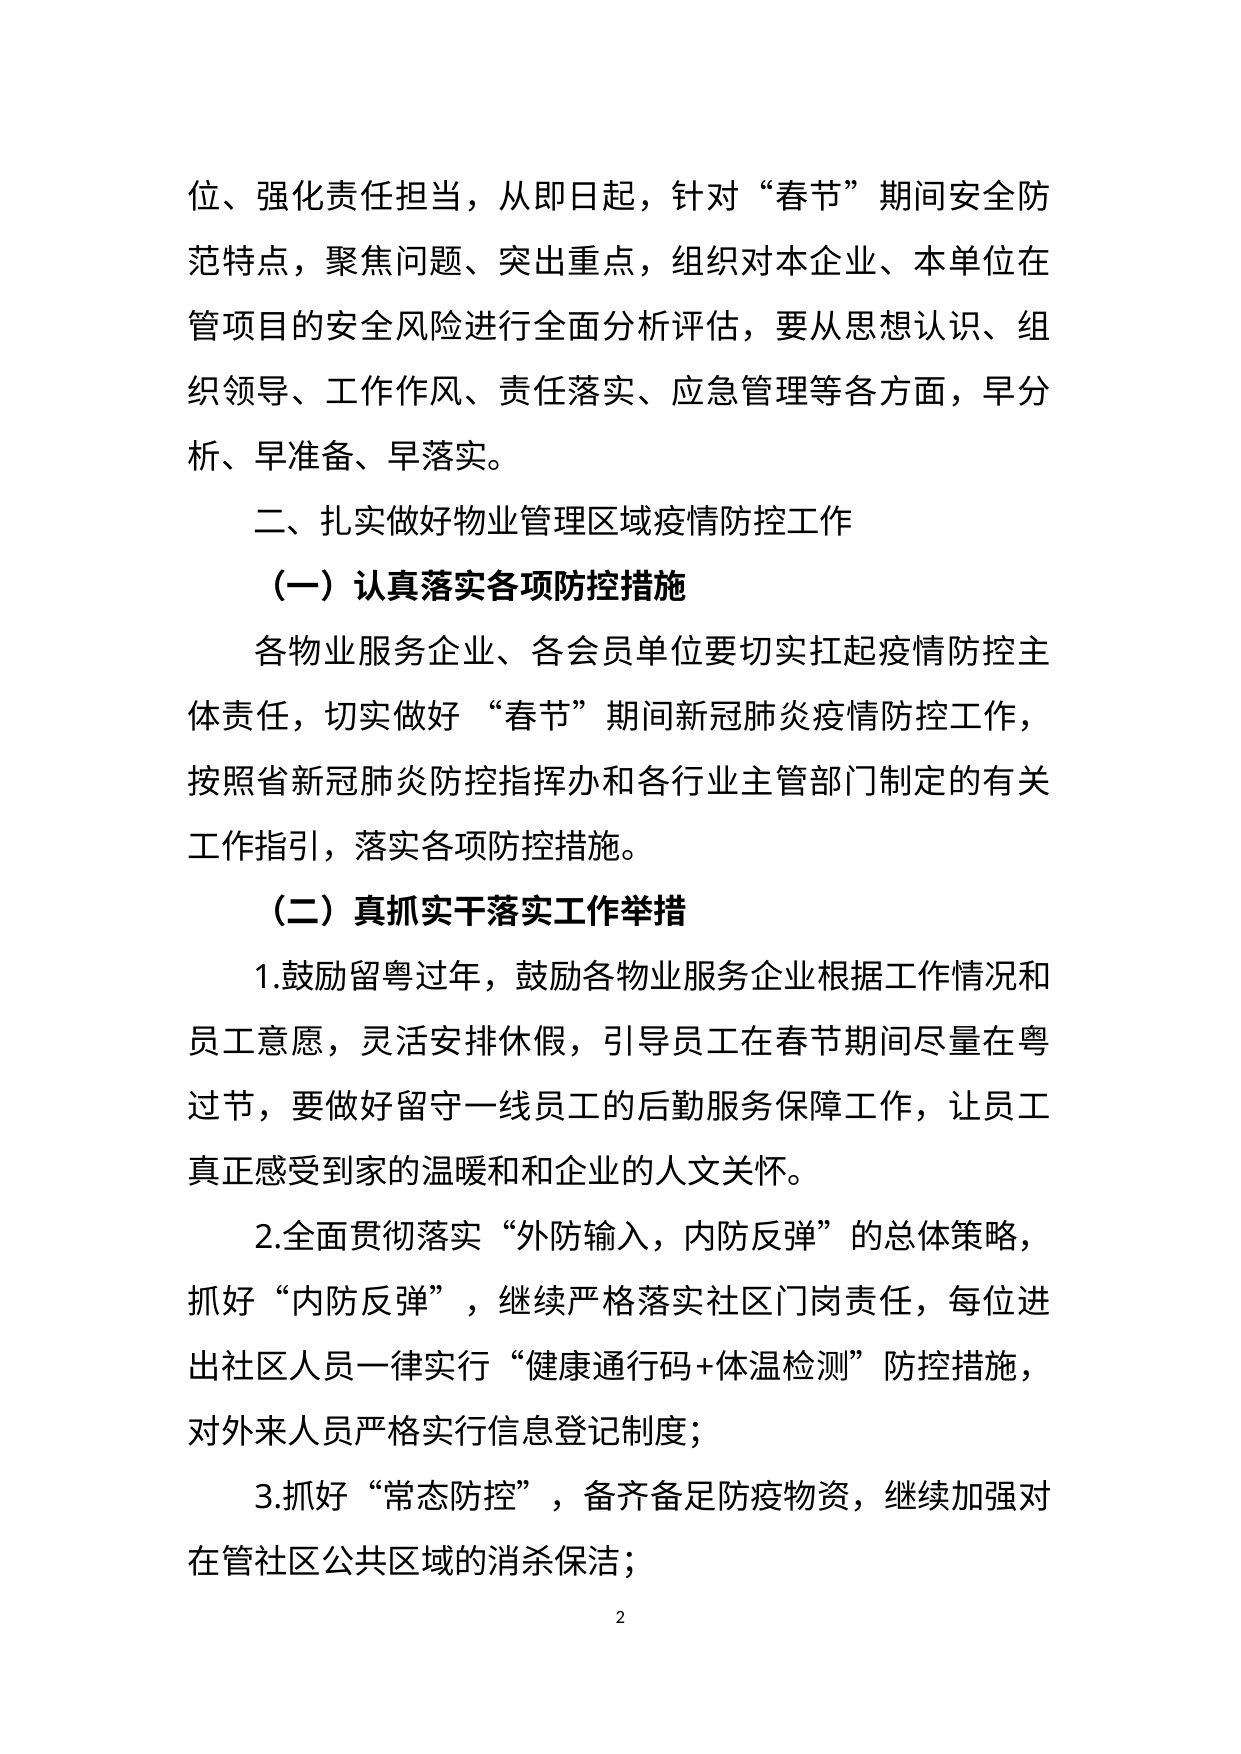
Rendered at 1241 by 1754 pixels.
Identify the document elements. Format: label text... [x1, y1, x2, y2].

text （二）真抓实干落实工作举措 [187, 877, 1053, 942]
text （一）认真落实各项防控措施 [187, 552, 1053, 617]
text 3.抓好“常态防控”，备齐备足防疫物资，继续加强对在管社区公共区域的消杀保洁； [187, 1462, 1053, 1592]
text 2.全面贯彻落实“外防输入，内防反弹”的总体策略，抓好“内防反弹”，继续严格落实社区门岗责任，每位进出社区人员一律实行“健康通行码+体温检测”防控措施，对外来人员严格实行信息登记制度； [187, 1202, 1053, 1462]
text 各物业服务企业、各会员单位要切实扛起疫情防控主体责任，切实做好 “春节”期间新冠肺炎疫情防控工作，按照省新冠肺炎防控指挥办和各行业主管部门制定的有关工作指引，落实各项防控措施。 [187, 617, 1053, 877]
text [187, 162, 1053, 487]
text 二、扎实做好物业管理区域疫情防控工作 [187, 487, 1053, 552]
text 1.鼓励留粤过年，鼓励各物业服务企业根据工作情况和员工意愿，灵活安排休假，引导员工在春节期间尽量在粤过节，要做好留守一线员工的后勤服务保障工作，让员工真正感受到家的温暖和和企业的人文关怀。 [187, 942, 1053, 1202]
